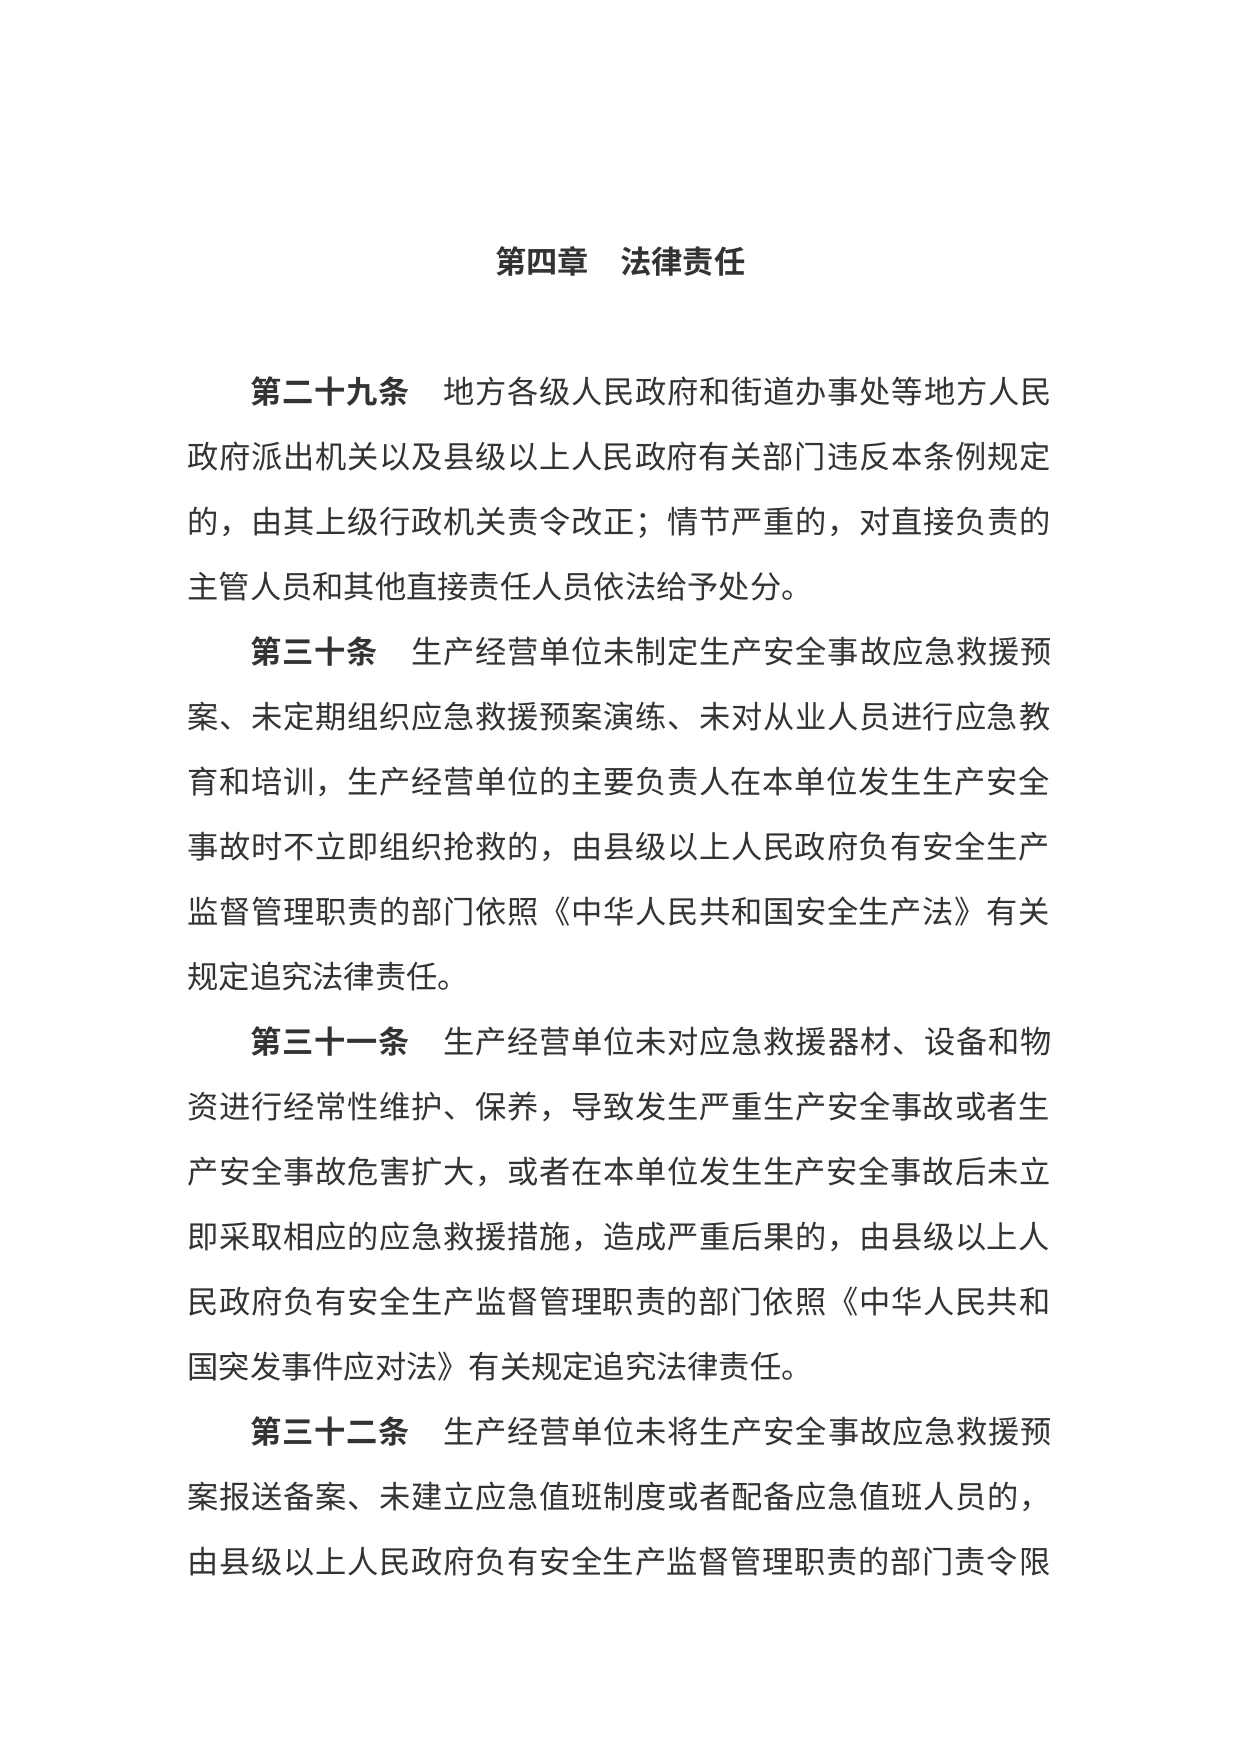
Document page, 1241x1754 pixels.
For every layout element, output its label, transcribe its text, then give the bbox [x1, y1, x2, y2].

text 第三十一条 生产经营单位未对应急救援器材、设备和物资进行经常性维护、保养，导致发生严重生产安全事故或者生产安全事故危害扩大，或者在本单位发生生产安全事故后未立即采取相应的应急救援措施，造成严重后果的，由县级以上人民政府负有安全生产监督管理职责的部门依照《中华人民共和国突发事件应对法》有关规定追究法律责任。 [187, 1007, 1053, 1397]
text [187, 1397, 1053, 1592]
text 第二十九条 地方各级人民政府和街道办事处等地方人民政府派出机关以及县级以上人民政府有关部门违反本条例规定的，由其上级行政机关责令改正；情节严重的，对直接负责的主管人员和其他直接责任人员依法给予处分。 [187, 357, 1053, 617]
text 第四章 法律责任 [187, 227, 1053, 292]
text 第三十条 生产经营单位未制定生产安全事故应急救援预案、未定期组织应急救援预案演练、未对从业人员进行应急教育和培训，生产经营单位的主要负责人在本单位发生生产安全事故时不立即组织抢救的，由县级以上人民政府负有安全生产监督管理职责的部门依照《中华人民共和国安全生产法》有关规定追究法律责任。 [187, 617, 1053, 1007]
